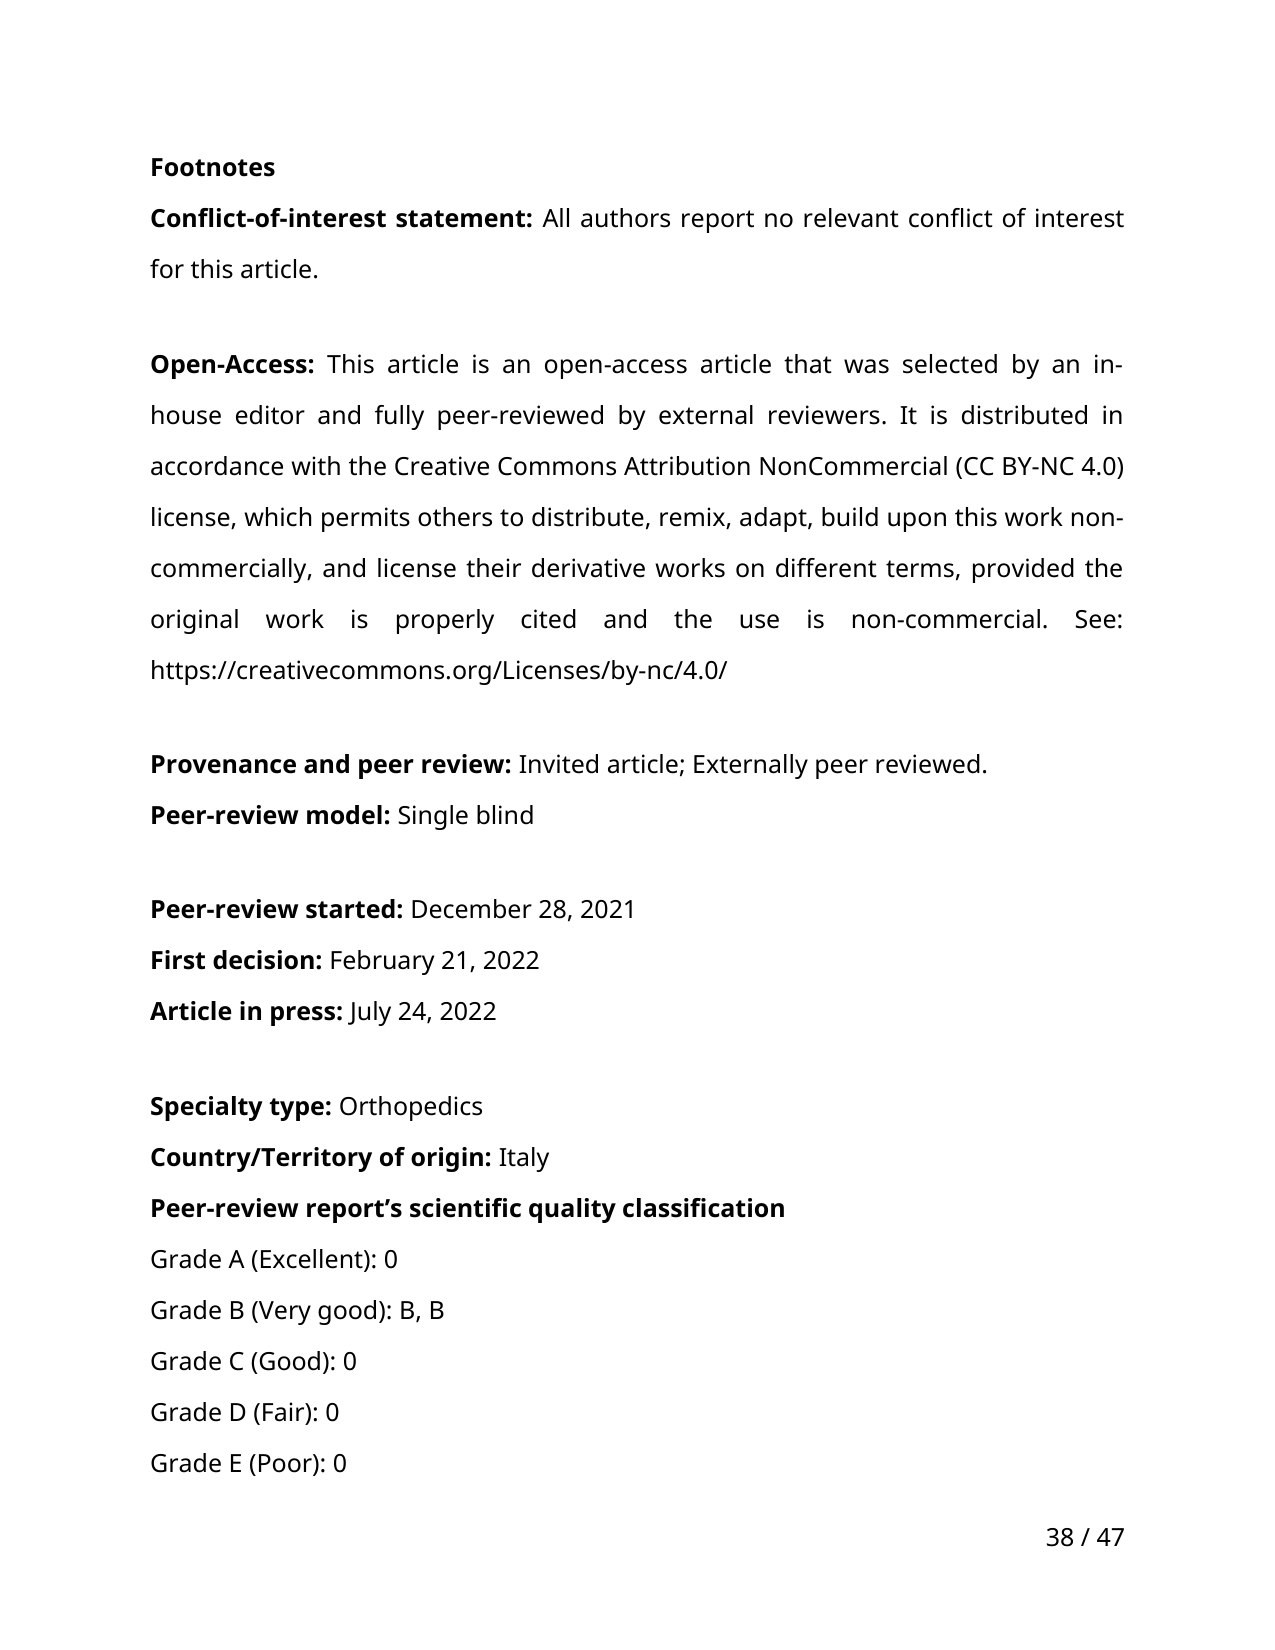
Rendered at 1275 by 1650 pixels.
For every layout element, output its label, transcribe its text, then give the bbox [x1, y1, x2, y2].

text Grade A (Excellent): 0 [150, 1241, 1125, 1275]
text Peer-review report’s scientific quality classification [150, 1190, 1125, 1224]
text Provenance and peer review: Invited article; Externally peer reviewed. [150, 747, 1125, 781]
text Grade B (Very good): B, B [150, 1292, 1125, 1326]
text Peer-review started: December 28, 2021 [150, 892, 1125, 926]
text Grade D (Fair): 0 [150, 1394, 1125, 1428]
text Grade C (Good): 0 [150, 1343, 1125, 1377]
text Grade E (Poor): 0 [150, 1445, 1125, 1479]
text Open-Access: This article is an open-access article that was selected by an in-house editor and fully peer-reviewed by external reviewers. It is distributed in accordance with the Creative Commons Attribution NonCommercial (CC BY-NC 4.0) license, which permits others to distribute, remix, adapt, build upon this work non-commercially, and license their derivative works on different terms, provided the original work is properly cited and the use is non-commercial. See: https://creativecommons.org/Licenses/by-nc/4.0/ [150, 346, 1125, 687]
text Article in press: July 24, 2022 [150, 994, 1125, 1028]
text Specialty type: Orthopedics [150, 1088, 1125, 1122]
text Conflict-of-interest statement: All authors report no relevant conflict of interest for this article. [150, 201, 1125, 286]
text Peer-review model: Single blind [150, 798, 1125, 832]
text Footnotes [150, 150, 1125, 184]
text First decision: February 21, 2022 [150, 943, 1125, 977]
text Country/Territory of origin: Italy [150, 1139, 1125, 1173]
